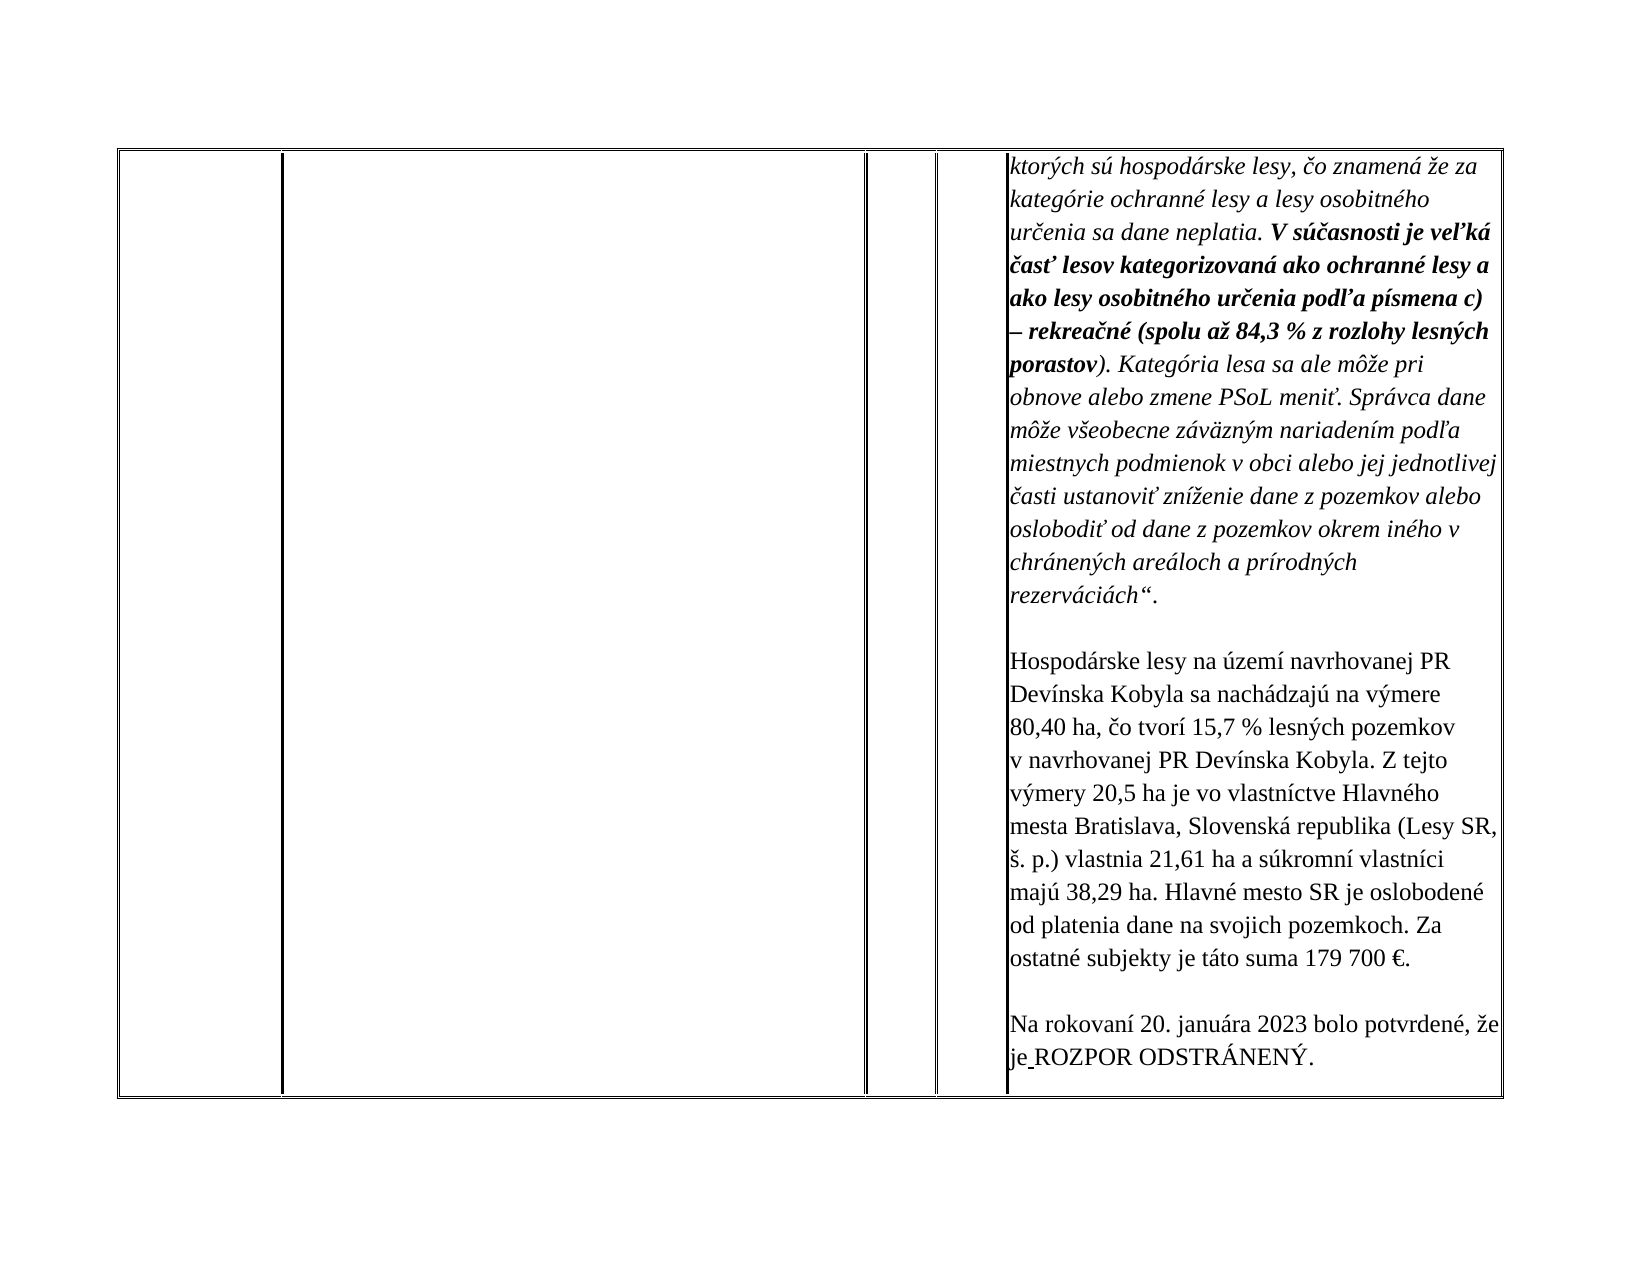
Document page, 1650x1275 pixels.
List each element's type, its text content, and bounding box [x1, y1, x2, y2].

table_cell MPRVSR [118, 149, 282, 1096]
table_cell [1007, 151, 1501, 1096]
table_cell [282, 149, 866, 1096]
table_cell A [937, 151, 1007, 1096]
table_cell Z [866, 151, 937, 1096]
